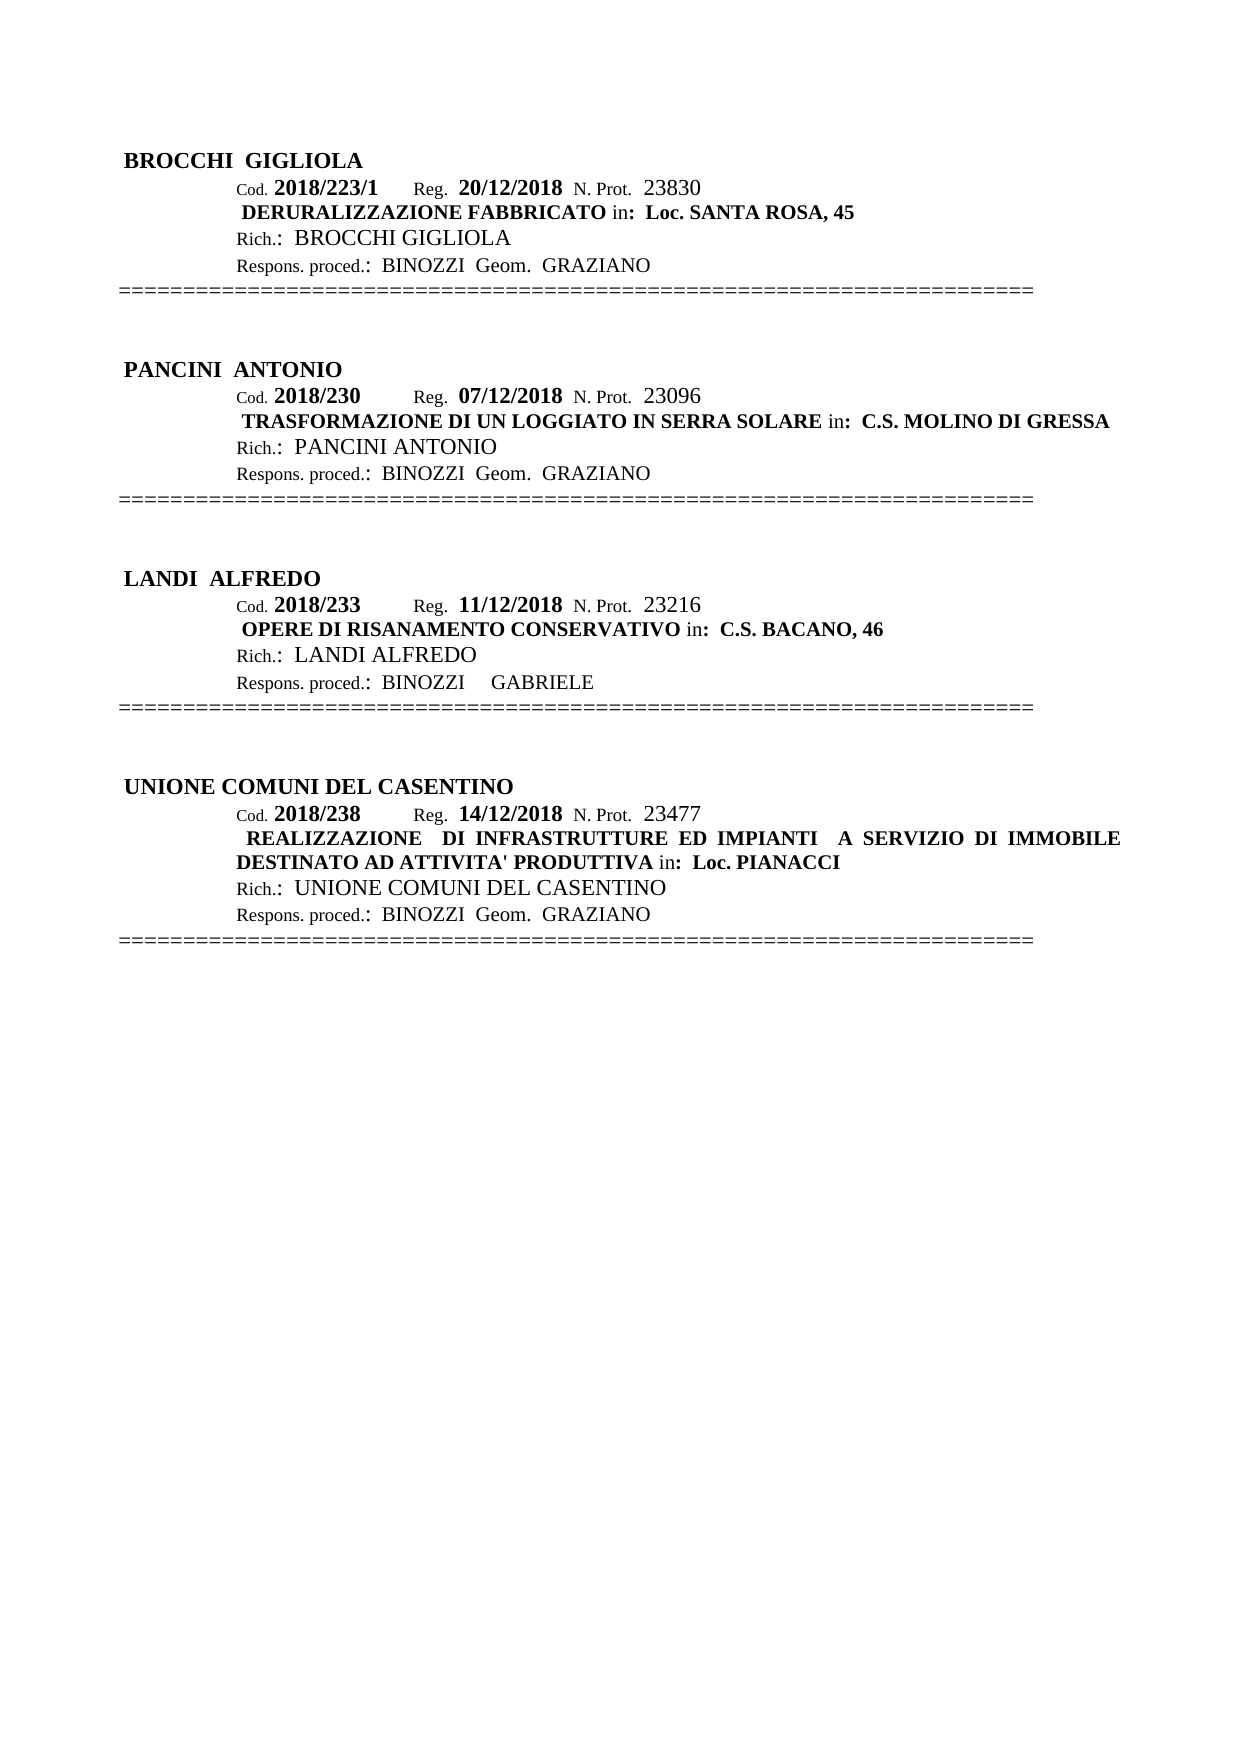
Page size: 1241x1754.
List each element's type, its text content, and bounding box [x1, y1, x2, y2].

text Respons. proced.: BINOZZI Geom. GRAZIANO [236, 459, 1122, 486]
text Cod. 2018/233 Reg. 11/12/2018 N. Prot. 23216 [236, 591, 1122, 617]
text ======================================================================= [118, 486, 1122, 512]
text ======================================================================= [118, 927, 1122, 953]
text Cod. 2018/238 Reg. 14/12/2018 N. Prot. 23477 [236, 799, 1122, 826]
text Rich.: UNIONE COMUNI DEL CASENTINO [236, 874, 1122, 900]
text Rich.: LANDI ALFREDO [236, 641, 1122, 668]
text Cod. 2018/223/1 Reg. 20/12/2018 N. Prot. 23830 [236, 174, 1122, 200]
text LANDI ALFREDO [118, 565, 1122, 591]
text ======================================================================= [118, 277, 1122, 303]
text Rich.: PANCINI ANTONIO [236, 433, 1122, 459]
text DERURALIZZAZIONE FABBRICATO in: Loc. SANTA ROSA, 45 [236, 200, 1122, 224]
text Respons. proced.: BINOZZI GABRIELE [236, 668, 1122, 694]
text REALIZZAZIONE DI INFRASTRUTTURE ED IMPIANTI A SERVIZIO DI IMMOBILE DESTINATO AD ATTIVITA' PRODUTTIVA in: Loc. PIANACCI [236, 826, 1122, 874]
text OPERE DI RISANAMENTO CONSERVATIVO in: C.S. BACANO, 46 [236, 617, 1122, 641]
text TRASFORMAZIONE DI UN LOGGIATO IN SERRA SOLARE in: C.S. MOLINO DI GRESSA [236, 409, 1122, 433]
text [236, 251, 1122, 277]
text ======================================================================= [118, 694, 1122, 721]
text Cod. 2018/230 Reg. 07/12/2018 N. Prot. 23096 [236, 382, 1122, 409]
text PANCINI ANTONIO [118, 356, 1122, 382]
text BROCCHI GIGLIOLA [118, 148, 1122, 174]
text UNIONE COMUNI DEL CASENTINO [118, 773, 1122, 799]
text Rich.: BROCCHI GIGLIOLA [236, 224, 1122, 251]
text Respons. proced.: BINOZZI Geom. GRAZIANO [236, 900, 1122, 927]
